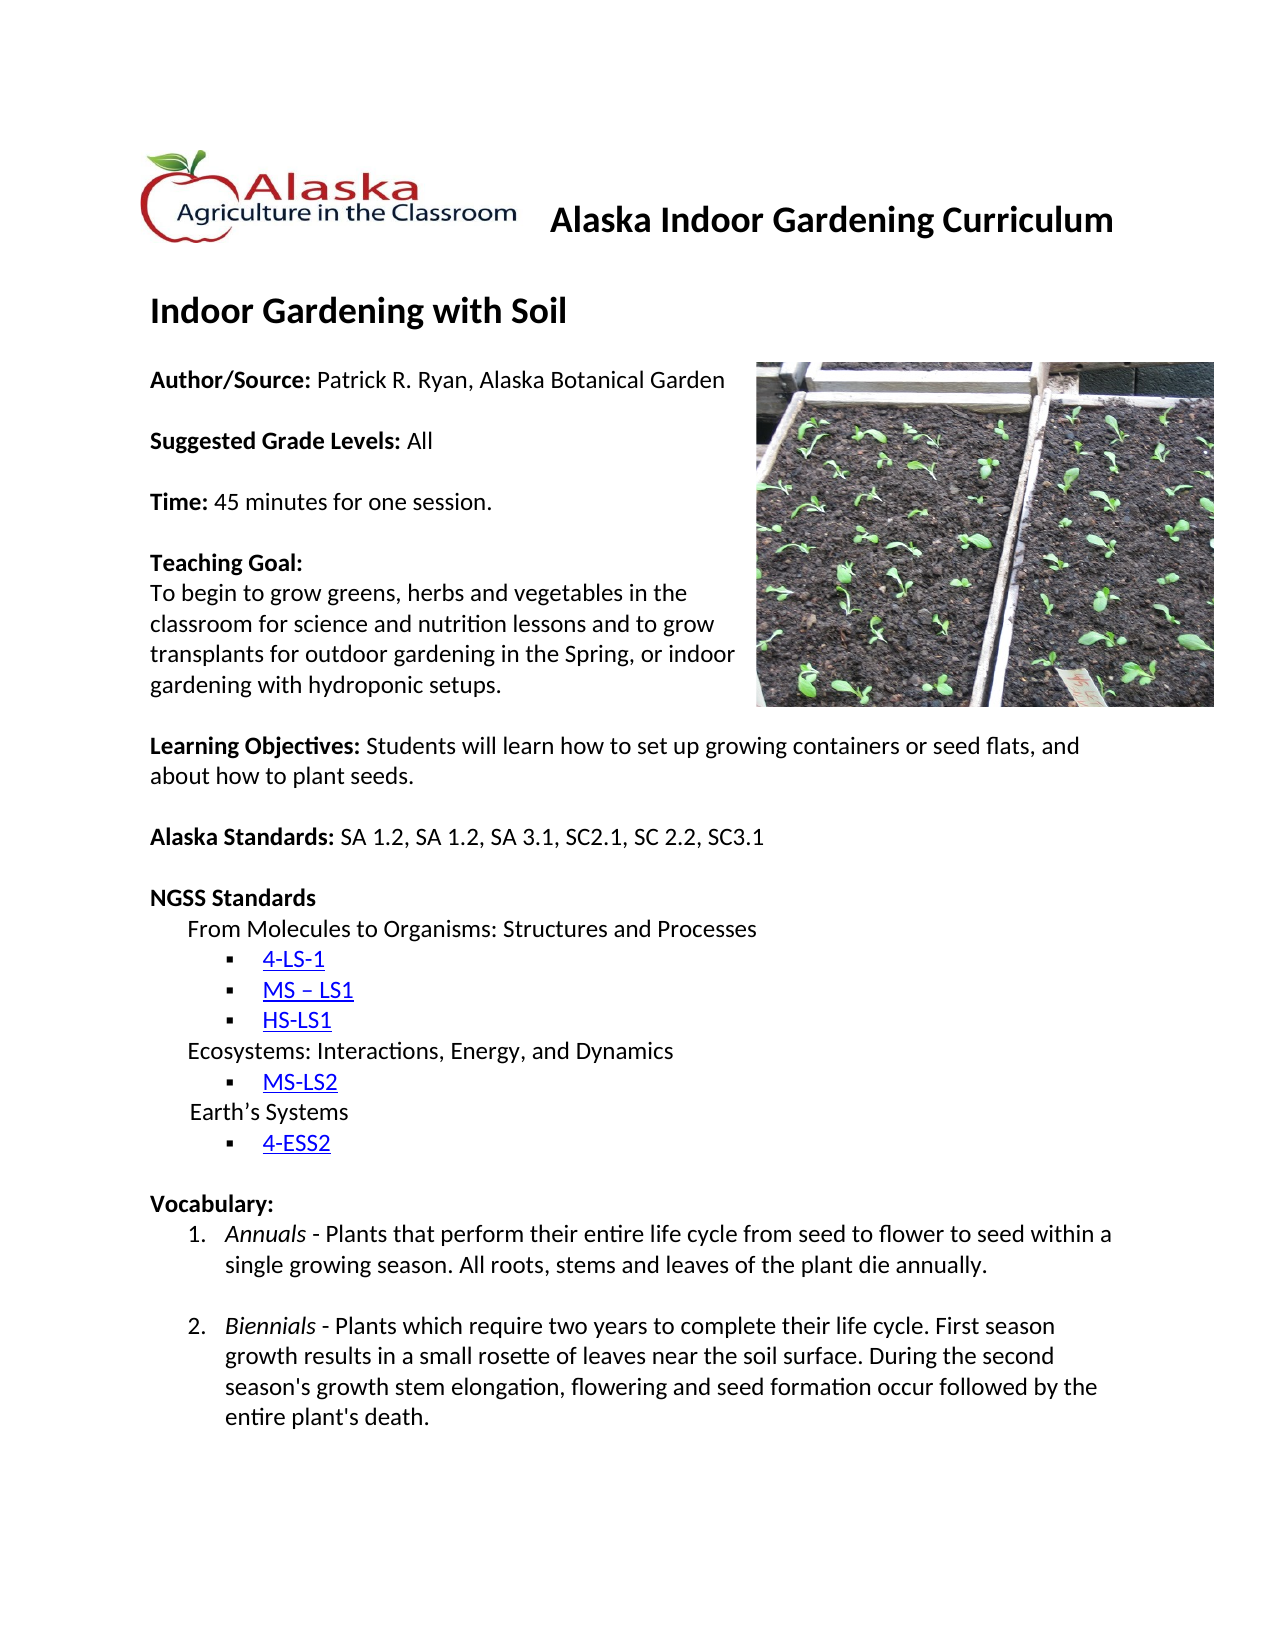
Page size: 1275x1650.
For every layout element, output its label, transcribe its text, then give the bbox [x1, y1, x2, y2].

text Teaching Goal: [150, 547, 756, 577]
text Author/Source: Patrick R. Ryan, Alaska Botanical Garden [150, 364, 756, 394]
list Annuals - Plants that perform their entire life cycle from seed to flower to seed within a single growing season. All roots, stems and leaves of the plant die annually. [187, 1218, 1125, 1279]
text Vocabulary: [150, 1188, 1125, 1218]
text Alaska Indoor Gardening Curriculum [532, 196, 1125, 242]
text Alaska Standards: SA 1.2, SA 1.2, SA 3.1, SC2.1, SC 2.2, SC3.1 [150, 822, 1125, 852]
list Biennials - Plants which require two years to complete their life cycle. First season growth results in a small rosette of leaves near the soil surface. During the second season's growth stem elongation, flowering and seed formation occur followed by the entire plant's death. [187, 1310, 1125, 1432]
picture [756, 362, 1214, 707]
picture [140, 150, 532, 243]
list MS – LS1 [225, 974, 1125, 1005]
text Suggested Grade Levels: All [150, 425, 756, 455]
text NGSS Standards [150, 883, 1125, 913]
list 4-ESS2 [225, 1127, 1125, 1157]
text From Molecules to Organisms: Structures and Processes [187, 913, 1125, 944]
text To begin to grow greens, herbs and vegetables in the classroom for science and nutrition lessons and to grow transplants for outdoor gardening in the Spring, or indoor gardening with hydroponic setups. [150, 577, 756, 699]
text Earth’s Systems [150, 1096, 1125, 1127]
list 4-LS-1 [225, 944, 1125, 974]
list HS-LS1 [225, 1005, 1125, 1035]
text Learning Objectives: Students will learn how to set up growing containers or seed flats, and about how to plant seeds. [150, 730, 1125, 791]
text Time: 45 minutes for one session. [150, 486, 756, 516]
text Indoor Gardening with Soil [150, 287, 1125, 333]
list MS-LS2 [225, 1066, 1125, 1096]
text Ecosystems: Interactions, Energy, and Dynamics [187, 1035, 1125, 1066]
